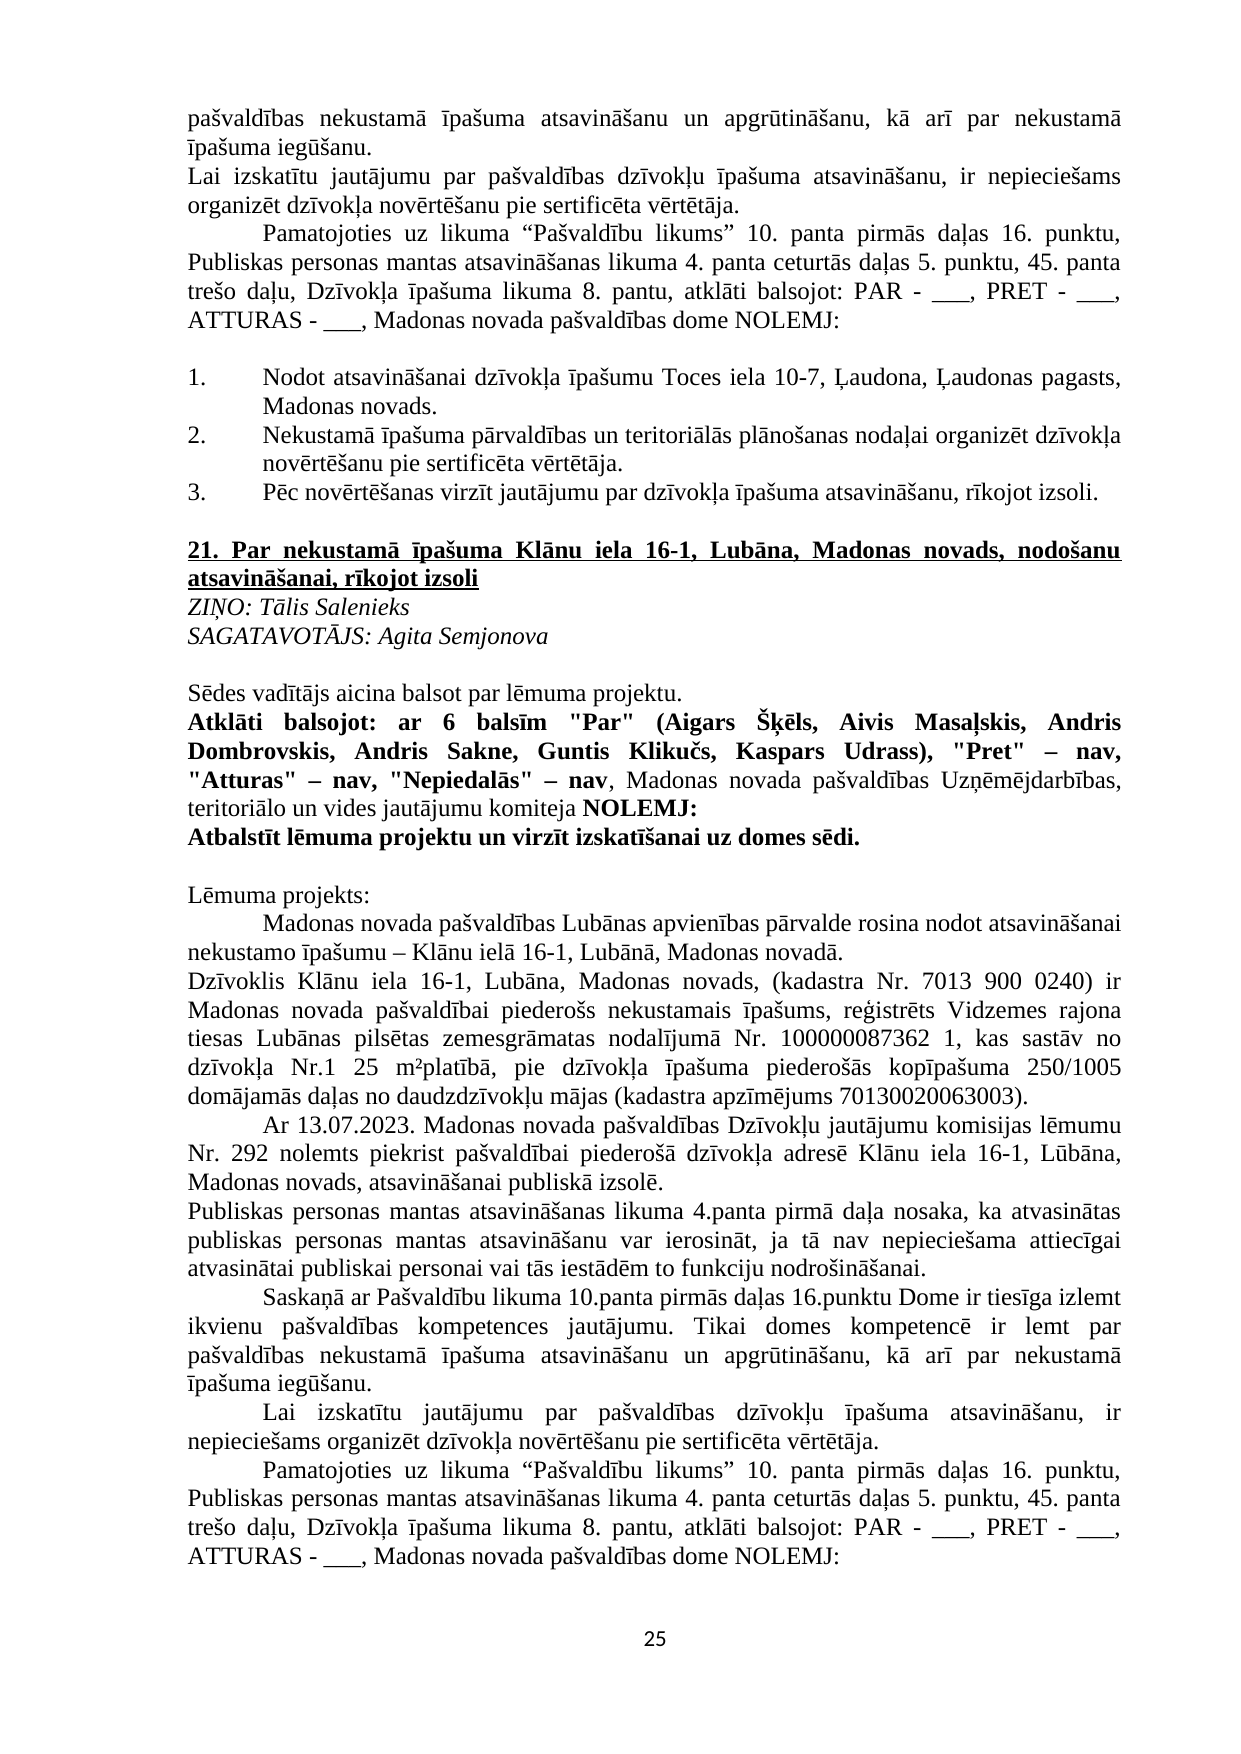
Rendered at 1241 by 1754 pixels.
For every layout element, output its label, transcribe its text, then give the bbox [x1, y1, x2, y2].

text Ar 13.07.2023. Madonas novada pašvaldības Dzīvokļu jautājumu komisijas lēmumu Nr. 292 nolemts piekrist pašvaldībai piederošā dzīvokļa adresē Klānu iela 16-1, Lūbāna, Madonas novads, atsavināšanai publiskā izsolē. [187, 1110, 1122, 1196]
list Nodot atsavināšanai dzīvokļa īpašumu Toces iela 10-7, Ļaudona, Ļaudonas pagasts, Madonas novads. [187, 362, 1122, 420]
text SAGATAVOTĀJS: Agita Semjonova [187, 621, 1122, 650]
text Lai izskatītu jautājumu par pašvaldības dzīvokļu īpašuma atsavināšanu, ir nepieciešams organizēt dzīvokļa novērtēšanu pie sertificēta vērtētāja. [187, 1397, 1122, 1455]
text Pamatojoties uz likuma “Pašvaldību likums” 10. panta pirmās daļas 16. punktu, Publiskas personas mantas atsavināšanas likuma 4. panta ceturtās daļas 5. punktu, 45. panta trešo daļu, Dzīvokļa īpašuma likuma 8. pantu, atklāti balsojot: PAR - ___, PRET - ___, ATTURAS - ___, Madonas novada pašvaldības dome NOLEMJ: [187, 1455, 1122, 1570]
text Dzīvoklis Klānu iela 16-1, Lubāna, Madonas novads, (kadastra Nr. 7013 900 0240) ir Madonas novada pašvaldībai piederošs nekustamais īpašums, reģistrēts Vidzemes rajona tiesas Lubānas pilsētas zemesgrāmatas nodalījumā Nr. 100000087362 1, kas sastāv no dzīvokļa Nr.1 25 m²platībā, pie dzīvokļa īpašuma piederošās kopīpašuma 250/1005 domājamās daļas no daudzdzīvokļu mājas (kadastra apzīmējums 70130020063003). [187, 966, 1122, 1110]
text Publiskas personas mantas atsavināšanas likuma 4.panta pirmā daļa nosaka, ka atvasinātas publiskas personas mantas atsavināšanu var ierosināt, ja tā nav nepieciešama attiecīgai atvasinātai publiskai personai vai tās iestādēm to funkciju nodrošināšanai. [187, 1196, 1122, 1282]
list Pēc novērtēšanas virzīt jautājumu par dzīvokļa īpašuma atsavināšanu, rīkojot izsoli. [187, 477, 1122, 506]
text Lai izskatītu jautājumu par pašvaldības dzīvokļu īpašuma atsavināšanu, ir nepieciešams organizēt dzīvokļa novērtēšanu pie sertificēta vērtētāja. [187, 161, 1122, 218]
text 21. Par nekustamā īpašuma Klānu iela 16-1, Lubāna, Madonas novads, nodošanu atsavināšanai, rīkojot izsoli [187, 535, 1122, 560]
list Nekustamā īpašuma pārvaldības un teritoriālās plānošanas nodaļai organizēt dzīvokļa novērtēšanu pie sertificēta vērtētāja. [187, 420, 1122, 477]
text Atklāti balsojot: ar 6 balsīm "Par" (Aigars Šķēls, Aivis Masaļskis, Andris Dombrovskis, Andris Sakne, Guntis Klikučs, Kaspars Udrass), "Pret" – nav, "Atturas" – nav, "Nepiedalās" – nav, Madonas novada pašvaldības Uzņēmējdarbības, teritoriālo un vides jautājumu komiteja NOLEMJ: [187, 707, 1122, 822]
text Atbalstīt lēmuma projektu un virzīt izskatīšanai uz domes sēdi. [187, 822, 1122, 851]
text Sēdes vadītājs aicina balsot par lēmuma projektu. [187, 678, 1122, 707]
text Madonas novada pašvaldības Lubānas apvienības pārvalde rosina nodot atsavināšanai nekustamo īpašumu – Klānu ielā 16-1, Lubānā, Madonas novadā. [187, 908, 1122, 966]
text ZIŅO: Tālis Salenieks [187, 592, 1122, 621]
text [187, 103, 1122, 161]
text 21. Par nekustamā īpašuma Klānu iela 16-1, Lubāna, Madonas novads, nodošanu atsavināšanai, rīkojot izsoli [187, 561, 1122, 592]
text Pamatojoties uz likuma “Pašvaldību likums” 10. panta pirmās daļas 16. punktu, Publiskas personas mantas atsavināšanas likuma 4. panta ceturtās daļas 5. punktu, 45. panta trešo daļu, Dzīvokļa īpašuma likuma 8. pantu, atklāti balsojot: PAR - ___, PRET - ___, ATTURAS - ___, Madonas novada pašvaldības dome NOLEMJ: [187, 218, 1122, 333]
text Lēmuma projekts: [187, 880, 1122, 908]
